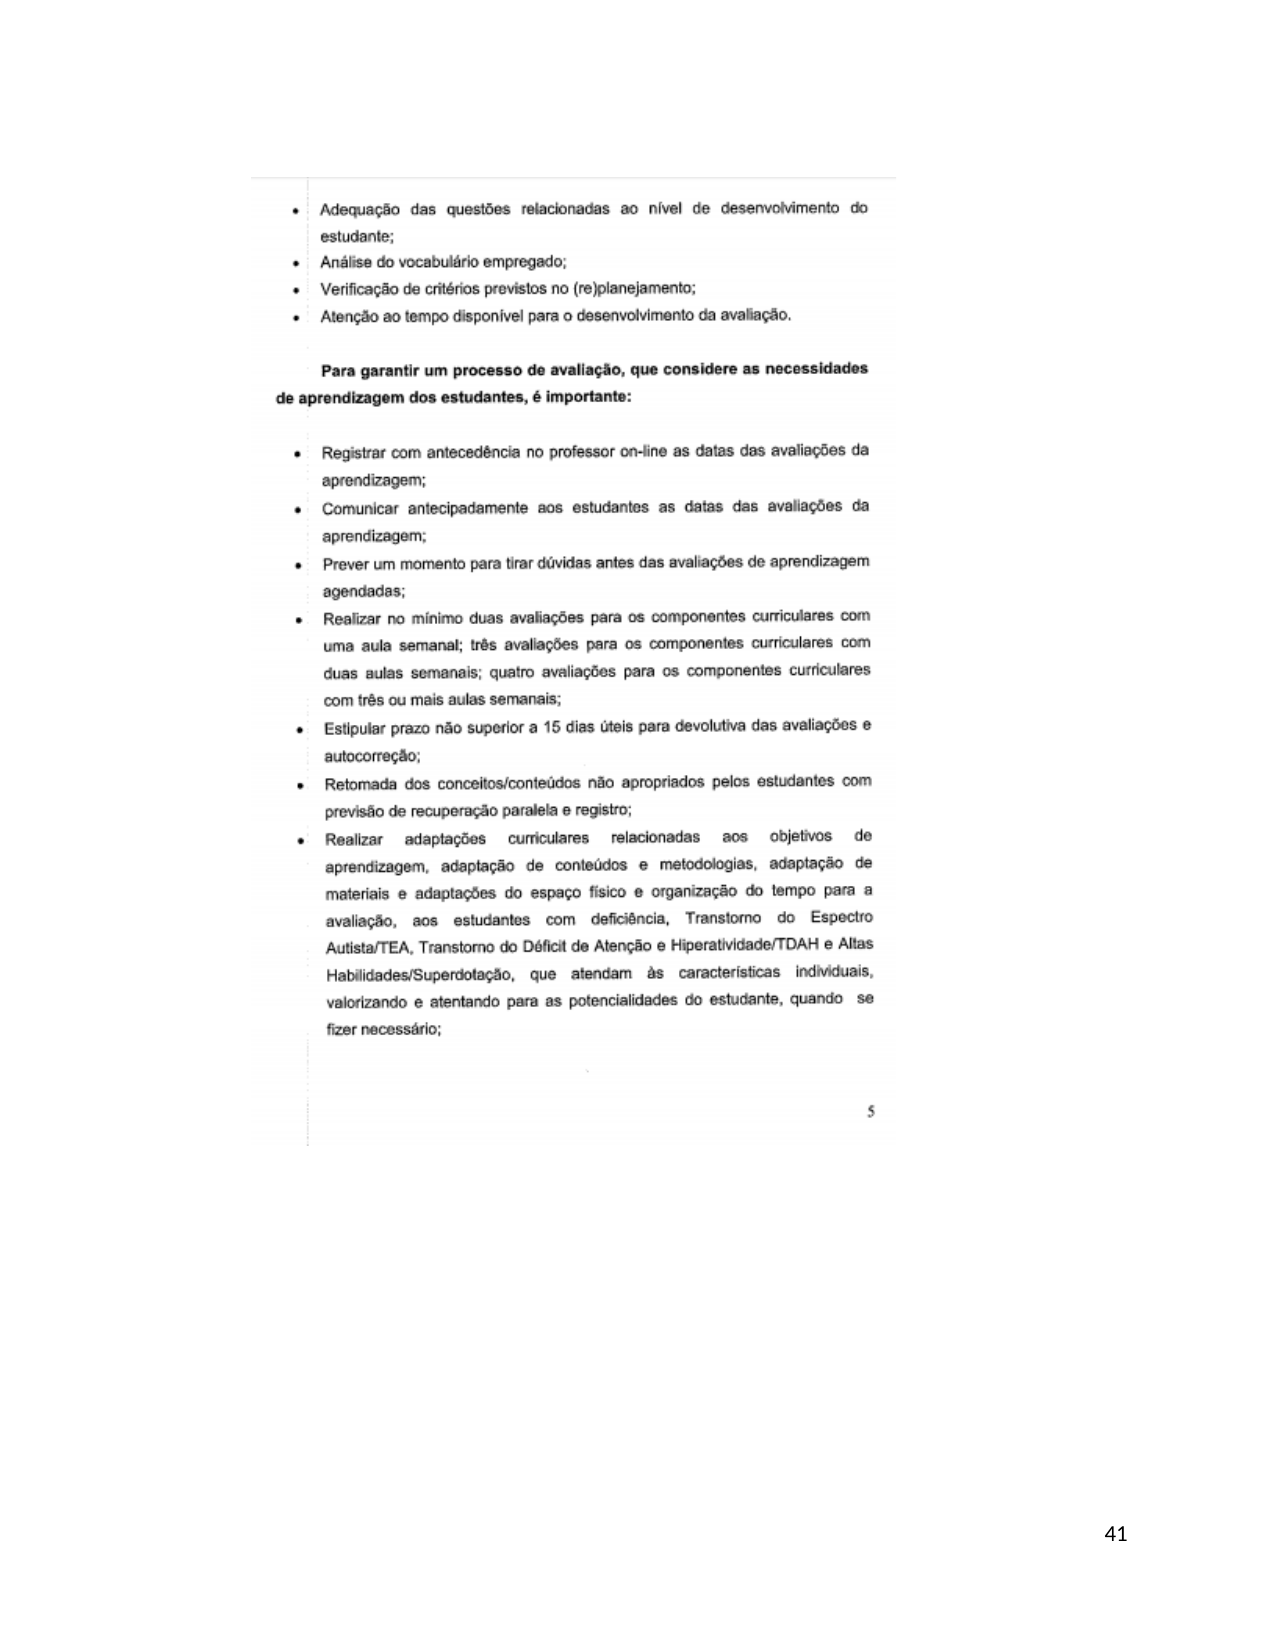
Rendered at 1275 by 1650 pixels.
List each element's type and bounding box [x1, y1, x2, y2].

picture [251, 177, 897, 1146]
